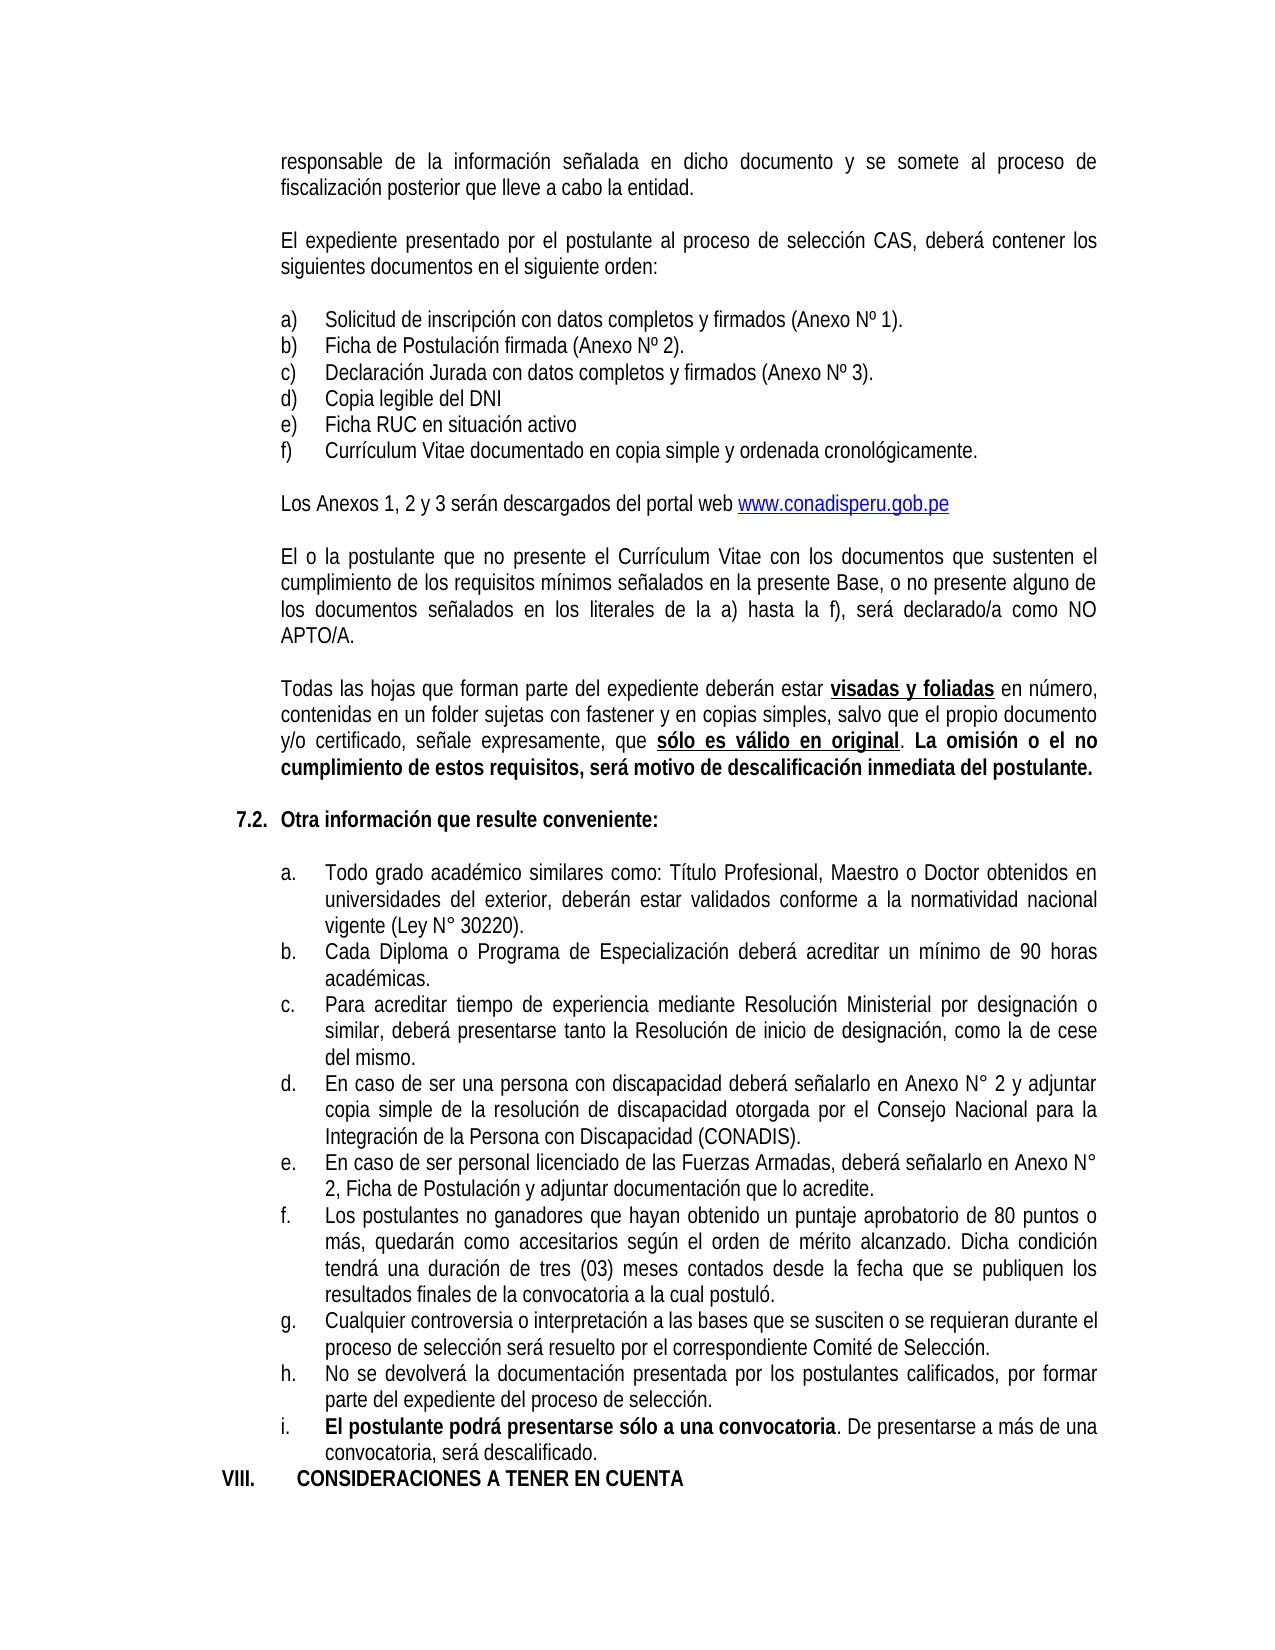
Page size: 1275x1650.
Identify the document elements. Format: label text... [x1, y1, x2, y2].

list En caso de ser personal licenciado de las Fuerzas Armadas, deberá señalarlo en Anexo N° 2, Ficha de Postulación y adjuntar documentación que lo acredite. [281, 1149, 1098, 1202]
list No se devolverá la documentación presentada por los postulantes calificados, por formar parte del expediente del proceso de selección. [281, 1360, 1098, 1413]
list Ficha de Postulación firmada (Anexo Nº 2). [281, 332, 1098, 358]
list Para acreditar tiempo de experiencia mediante Resolución Ministerial por designación o similar, deberá presentarse tanto la Resolución de inicio de designación, como la de cese del mismo. [281, 991, 1098, 1070]
text El expediente presentado por el postulante al proceso de selección CAS, deberá contener los siguientes documentos en el siguiente orden: [281, 227, 1098, 279]
text Los Anexos 1, 2 y 3 serán descargados del portal web www.conadisperu.gob.pe [281, 490, 1098, 517]
list Ficha RUC en situación activo [281, 411, 1098, 437]
list Cada Diploma o Programa de Especialización deberá acreditar un mínimo de 90 horas académicas. [281, 938, 1098, 991]
list En caso de ser una persona con discapacidad deberá señalarlo en Anexo N° 2 y adjuntar copia simple de la resolución de discapacidad otorgada por el Consejo Nacional para la Integración de la Persona con Discapacidad (CONADIS). [281, 1070, 1098, 1149]
list Declaración Jurada con datos completos y firmados (Anexo Nº 3). [281, 358, 1098, 385]
list Todo grado académico similares como: Título Profesional, Maestro o Doctor obtenidos en universidades del exterior, deberán estar validados conforme a la normatividad nacional vigente (Ley N° 30220). [281, 859, 1098, 938]
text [281, 148, 1098, 200]
list Otra información que resulte conveniente: [236, 806, 1098, 833]
list CONSIDERACIONES A TENER EN CUENTA [222, 1465, 1098, 1492]
text Todas las hojas que forman parte del expediente deberán estar visadas y foliadas en número, contenidas en un folder sujetas con fastener y en copias simples, salvo que el propio documento y/o certificado, señale expresamente, que sólo es válido en original. La omisión o el no cumplimiento de estos requisitos, será motivo de descalificación inmediata del postulante. [281, 675, 1098, 780]
list Copia legible del DNI [281, 385, 1098, 411]
list Solicitud de inscripción con datos completos y firmados (Anexo Nº 1). [281, 306, 1098, 332]
list Los postulantes no ganadores que hayan obtenido un puntaje aprobatorio de 80 puntos o más, quedarán como accesitarios según el orden de mérito alcanzado. Dicha condición tendrá una duración de tres (03) meses contados desde la fecha que se publiquen los resultados finales de la convocatoria a la cual postuló. [281, 1202, 1098, 1307]
list Currículum Vitae documentado en copia simple y ordenada cronológicamente. [281, 437, 1098, 464]
list Cualquier controversia o interpretación a las bases que se susciten o se requieran durante el proceso de selección será resuelto por el correspondiente Comité de Selección. [281, 1307, 1098, 1360]
list El postulante podrá presentarse sólo a una convocatoria. De presentarse a más de una convocatoria, será descalificado. [281, 1413, 1098, 1465]
text El o la postulante que no presente el Currículum Vitae con los documentos que sustenten el cumplimiento de los requisitos mínimos señalados en la presente Base, o no presente alguno de los documentos señalados en los literales de la a) hasta la f), será declarado/a como NO APTO/A. [281, 543, 1098, 648]
